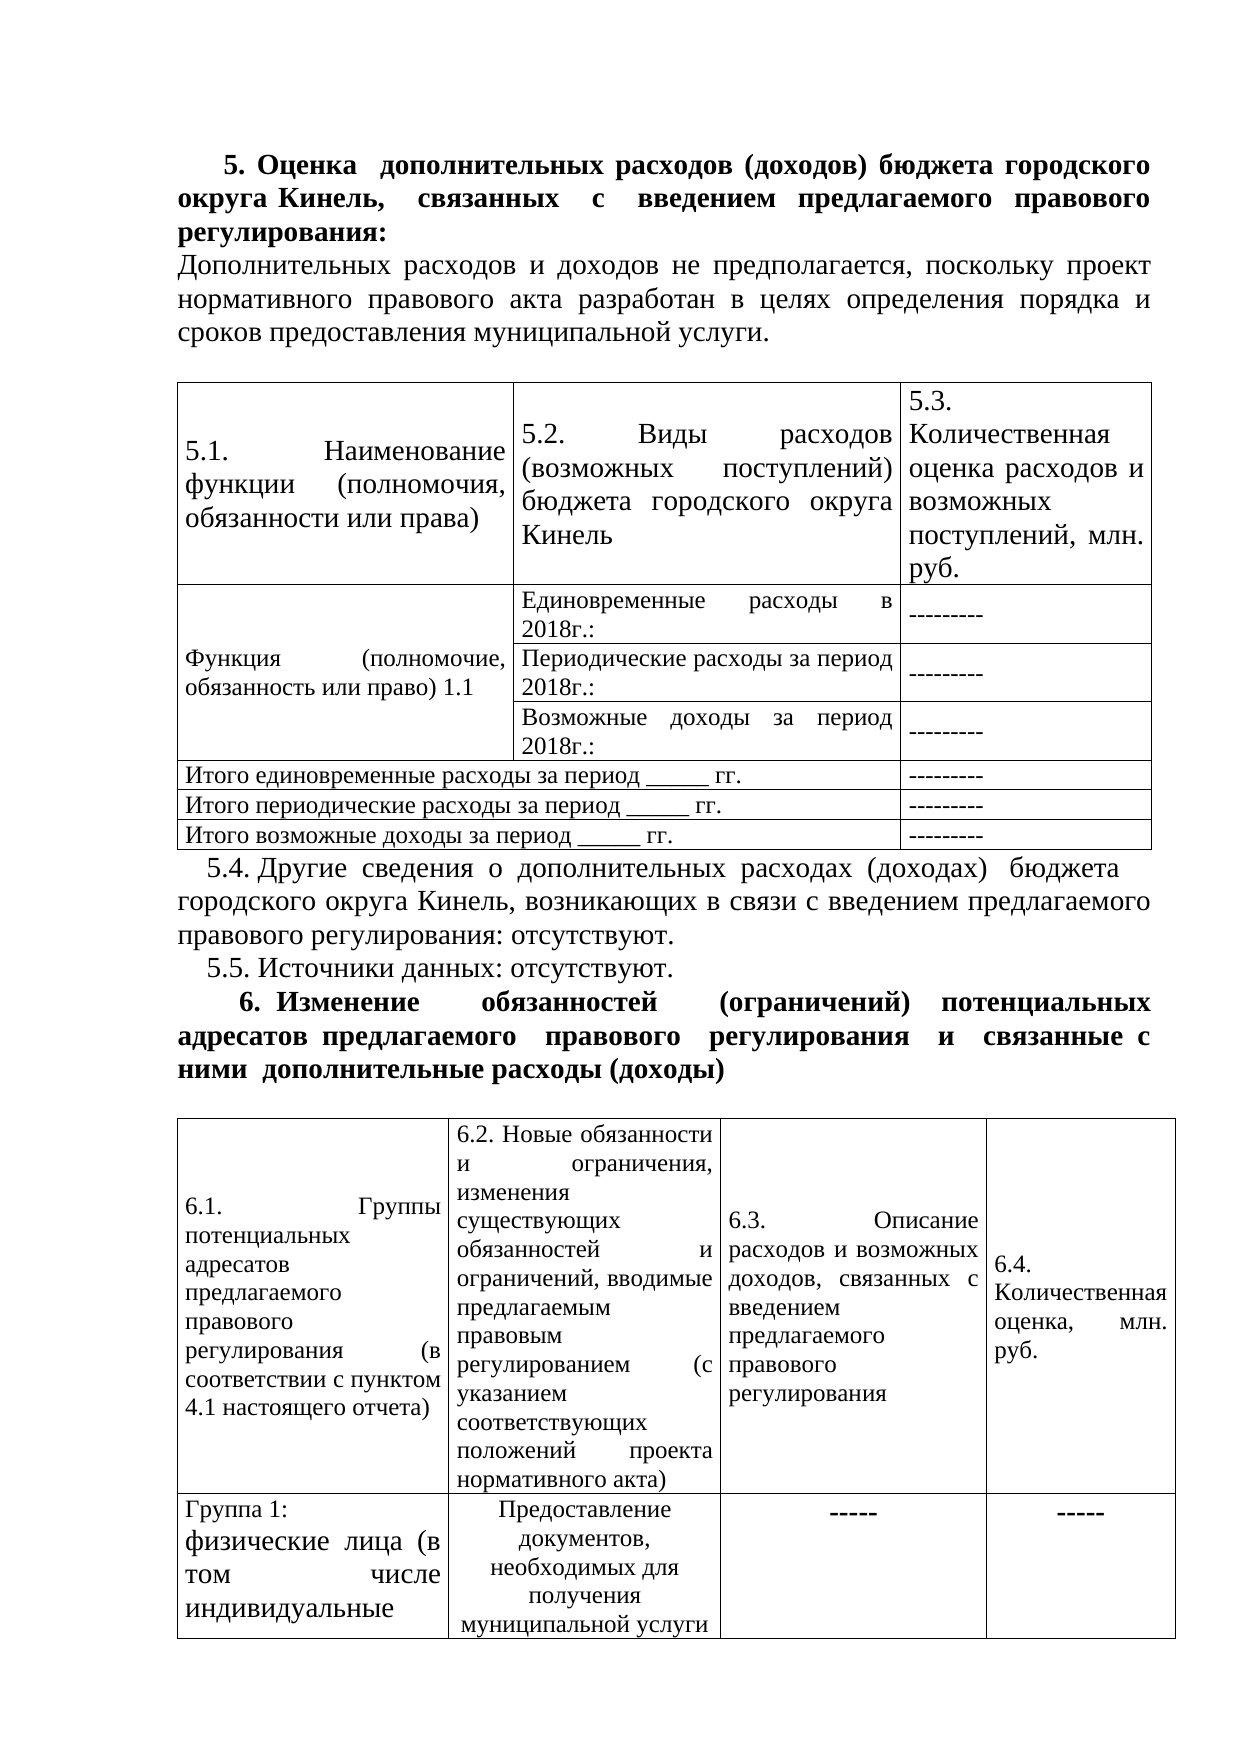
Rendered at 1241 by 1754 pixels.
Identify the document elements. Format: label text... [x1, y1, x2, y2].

table_header 6.4. Количественная оценка, млн. руб. [987, 1119, 1175, 1493]
table_cell Возможные доходы за период 2018г.: [514, 702, 900, 759]
table_header 5.1. Наименование функции (полномочия, обязанности или права) [178, 383, 513, 584]
table_cell --------- [901, 585, 1151, 642]
text 5. Оценка дополнительных расходов (доходов) бюджета городского округа Кинель, связанных с введением предлагаемого правового регулирования: [177, 147, 1152, 247]
table_cell Единовременные расходы в 2018г.: [514, 585, 900, 642]
text городского округа Кинель, возникающих в связи с введением предлагаемого правового регулирования: отсутствуют. [177, 883, 1152, 951]
table_cell --------- [901, 790, 1151, 819]
table_cell Итого возможные доходы за период _____ гг. [178, 820, 900, 849]
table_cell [178, 1494, 448, 1638]
text Дополнительных расходов и доходов не предполагается, поскольку проект нормативного правового акта разработан в целях определения порядка и сроков предоставления муниципальной услуги. [177, 247, 1152, 348]
table_cell Итого периодические расходы за период _____ гг. [178, 790, 900, 819]
table_header 5.3. Количественная оценка расходов и возможных поступлений, млн. руб. [901, 383, 1151, 584]
table_cell --------- [901, 761, 1151, 789]
text 5.5. Источники данных: отсутствуют. [177, 951, 1152, 984]
text 6. Изменение обязанностей (ограничений) потенциальных адресатов предлагаемого правового регулирования и связанные с ними дополнительные расходы (доходы) [177, 984, 1152, 1085]
text 5.4. Другие сведения о дополнительных расходах (доходах) бюджета [177, 850, 1152, 883]
table_cell Итого единовременные расходы за период _____ гг. [178, 761, 900, 789]
table_header 5.2. Виды расходов (возможных поступлений) бюджета городского округа Кинель [514, 383, 900, 584]
table_cell ----- [987, 1494, 1175, 1638]
table_header 6.1. Группы потенциальных адресатов предлагаемого правового регулирования (в соответствии с пунктом 4.1 настоящего отчета) [178, 1119, 448, 1493]
table_cell --------- [901, 702, 1151, 759]
table_cell Функция (полномочие, обязанность или право) 1.1 [178, 585, 513, 759]
table_cell Периодические расходы за период 2018г.: [514, 644, 900, 701]
table_header 6.2. Новые обязанности и ограничения, изменения существующих обязанностей и ограничений, вводимые предлагаемым правовым регулированием (с указанием соответствующих положений проекта нормативного акта) [449, 1119, 720, 1493]
table_cell --------- [901, 820, 1151, 849]
table_cell ----- [721, 1494, 986, 1638]
table_cell --------- [901, 644, 1151, 701]
table_header 6.3. Описание расходов и возможных доходов, связанных с введением предлагаемого правового регулирования [721, 1119, 986, 1493]
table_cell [449, 1494, 720, 1638]
